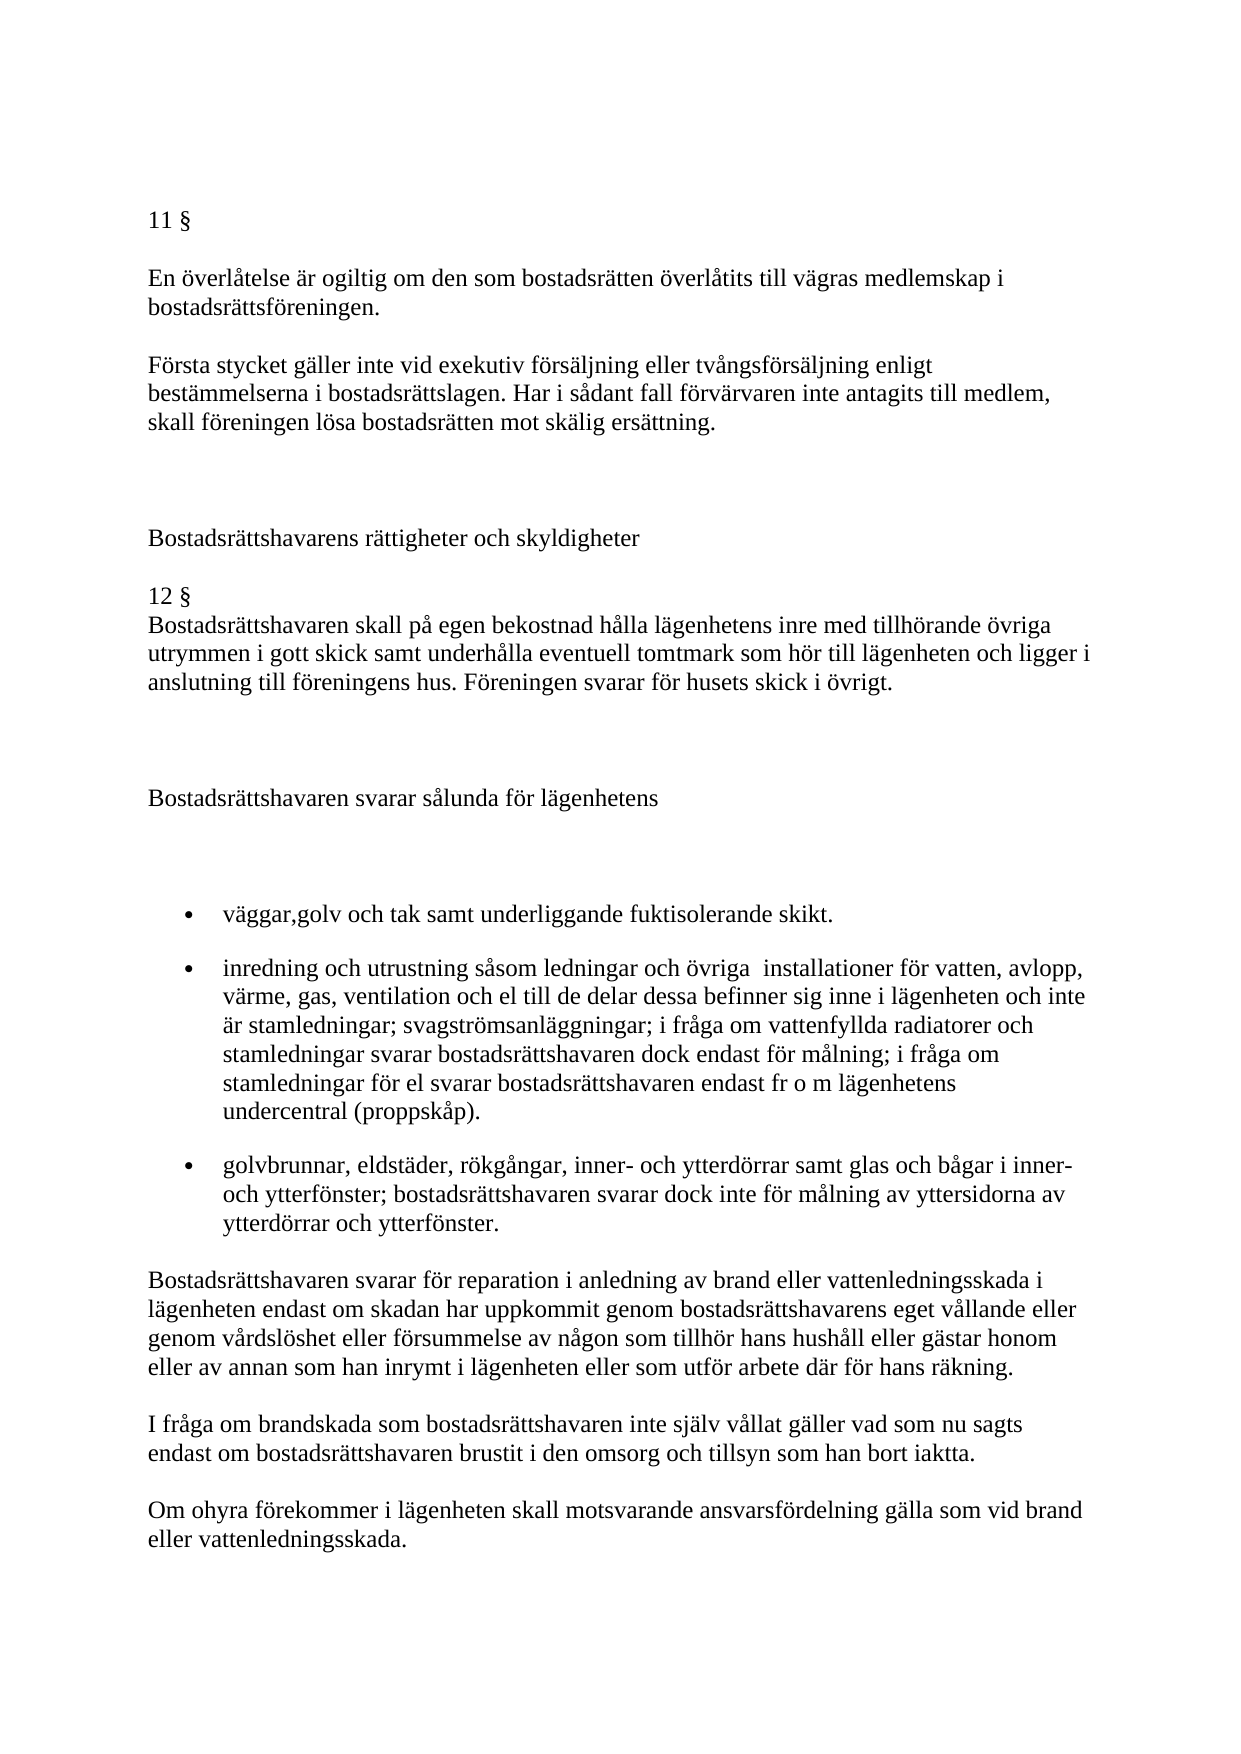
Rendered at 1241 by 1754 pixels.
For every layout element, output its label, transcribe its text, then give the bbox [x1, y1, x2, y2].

text 12 § Bostadsrättshavaren skall på egen bekostnad hålla lägenhetens inre med tillhörande övriga utrymmen i gott skick samt underhålla eventuell tomtmark som hör till lägenheten och ligger i anslutning till föreningens hus. Föreningen svarar för husets skick i övrigt. [148, 581, 1093, 696]
text En överlåtelse är ogiltig om den som bostadsrätten överlåtits till vägras medlemskap i bostadsrättsföreningen. Första stycket gäller inte vid exekutiv försäljning eller tvångsförsäljning enligt bestämmelserna i bostadsrättslagen. Har i sådant fall förvärvaren inte antagits till medlem, skall föreningen lösa bostadsrätten mot skälig ersättning. [148, 263, 1093, 436]
text Bostadsrättshavarens rättigheter och skyldigheter [148, 523, 1093, 552]
list inredning och utrustning såsom ledningar och övriga installationer för vatten, avlopp, värme, gas, ventilation och el till de delar dessa befinner sig inne i lägenheten och inte är stamledningar; svagströmsanläggningar; i fråga om vattenfyllda radiatorer och stamledningar svarar bostadsrättshavaren dock endast för målning; i fråga om stamledningar för el svarar bostadsrättshavaren endast fr o m lägenhetens undercentral (proppskåp). [185, 953, 1093, 1125]
list golvbrunnar, eldstäder, rökgångar, inner- och ytterdörrar samt glas och bågar i inner- och ytterfönster; bostadsrättshavaren svarar dock inte för målning av yttersidorna av ytterdörrar och ytterfönster. [185, 1150, 1093, 1236]
list väggar,golv och tak samt underliggande fuktisolerande skikt. [185, 899, 1093, 928]
text Bostadsrättshavaren svarar sålunda för lägenhetens [148, 783, 1093, 812]
text 11 § [148, 206, 1093, 234]
text Bostadsrättshavaren svarar för reparation i anledning av brand eller vattenledningsskada i lägenheten endast om skadan har uppkommit genom bostadsrättshavarens eget vållande eller genom vårdslöshet eller försummelse av någon som tillhör hans hushåll eller gästar honom eller av annan som han inrymt i lägenheten eller som utför arbete där för hans räkning. I fråga om brandskada som bostadsrättshavaren inte själv vållat gäller vad som nu sagts endast om bostadsrättshavaren brustit i den omsorg och tillsyn som han bort iaktta. Om ohyra förekommer i lägenheten skall motsvarande ansvarsfördelning gälla som vid brand eller vattenledningsskada. [148, 1266, 1093, 1553]
